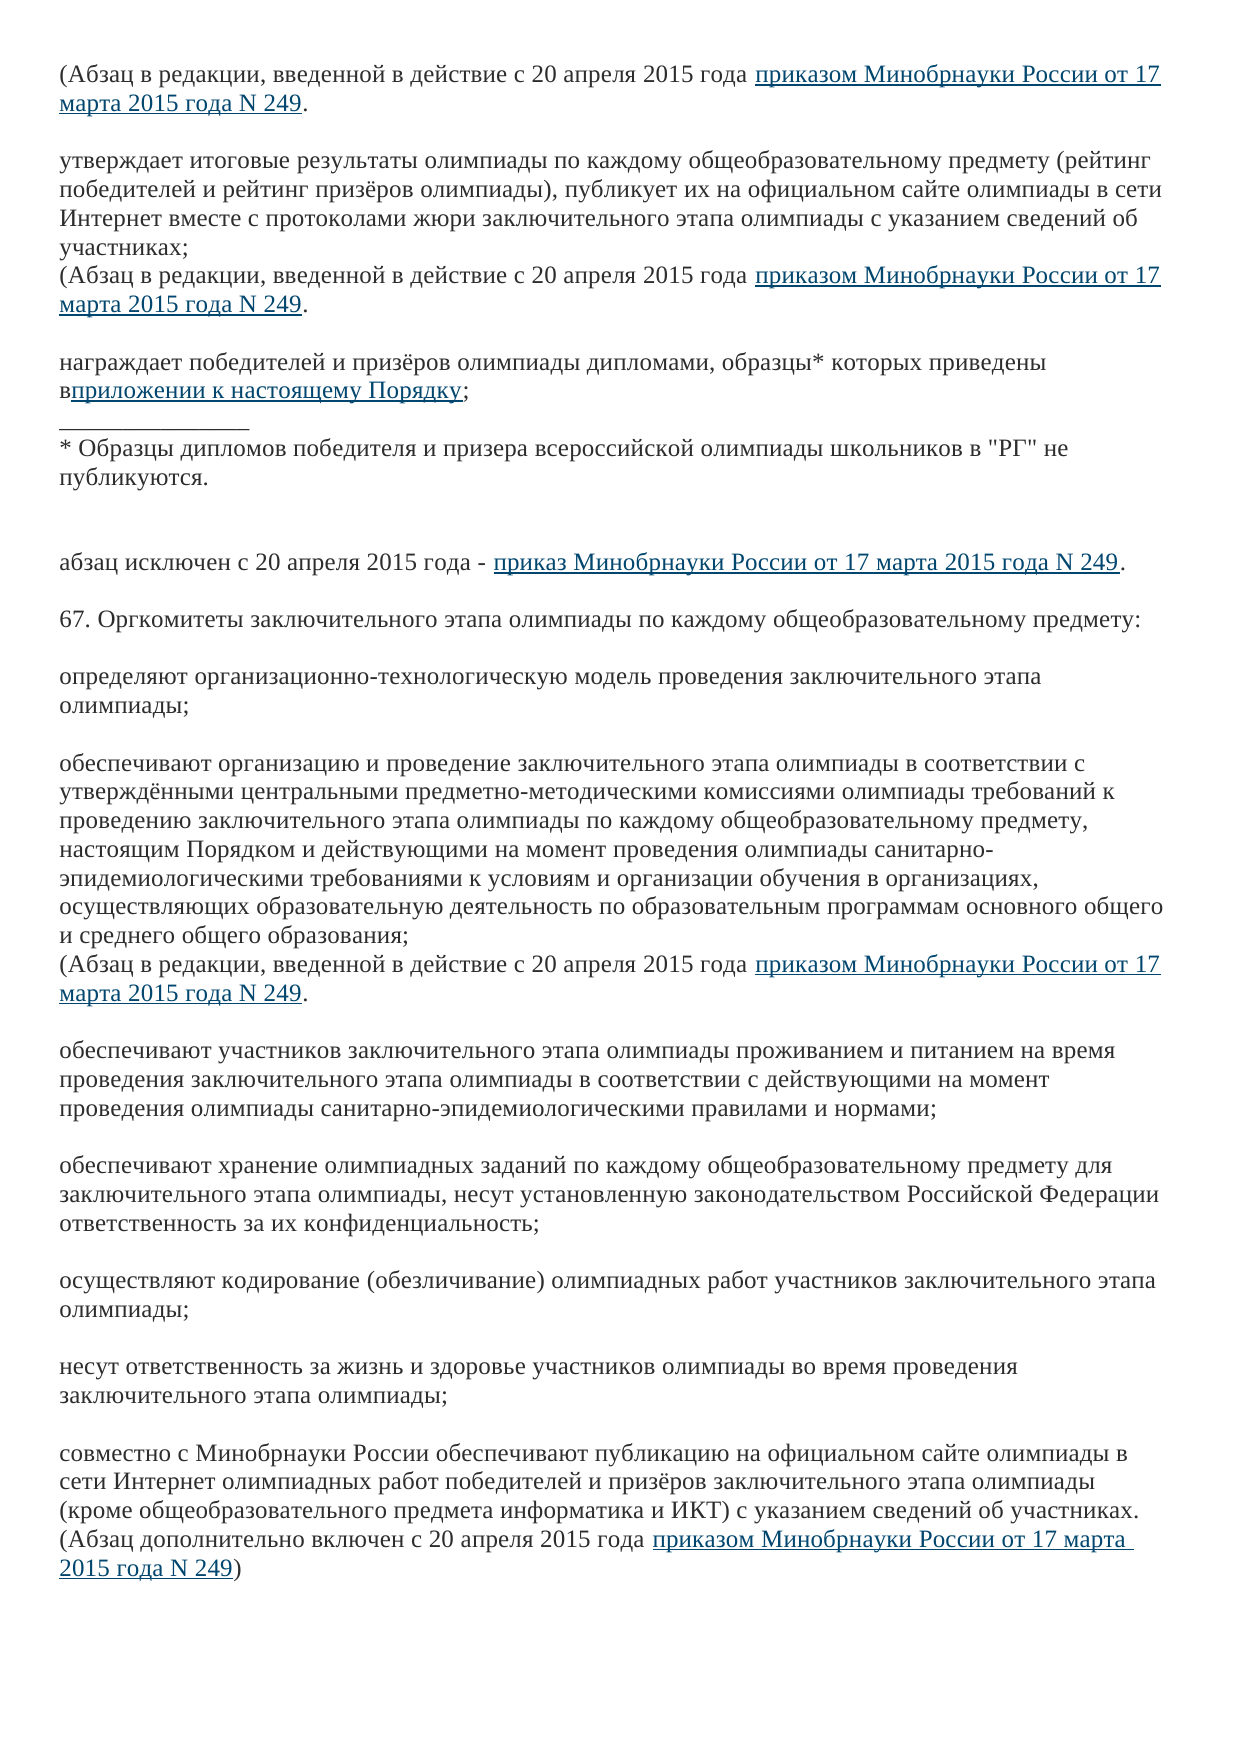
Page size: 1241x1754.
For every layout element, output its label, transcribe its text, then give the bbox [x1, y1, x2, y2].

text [59, 59, 1167, 547]
text 67. Оргкомитеты заключительного этапа олимпиады по каждому общеобразовательному предмету: определяют организационно-технологическую модель проведения заключительного этапа олимпиады; обеспечивают организацию и проведение заключительного этапа олимпиады в соответствии с утверждёнными центральными предметно-методическими комиссиями олимпиады требований к проведению заключительного этапа олимпиады по каждому общеобразовательному предмету, настоящим Порядком и действующими на момент проведения олимпиады санитарно-эпидемиологическими требованиями к условиям и организации обучения в организациях, осуществляющих образовательную деятельность по образовательным программам основного общего и среднего общего образования; (Абзац в редакции, введенной в действие с 20 апреля 2015 года приказом Минобрнауки России от 17 марта 2015 года N 249. обеспечивают участников заключительного этапа олимпиады проживанием и питанием на время проведения заключительного этапа олимпиады в соответствии с действующими на момент проведения олимпиады санитарно-эпидемиологическими правилами и нормами; обеспечивают хранение олимпиадных заданий по каждому общеобразовательному предмету для заключительного этапа олимпиады, несут установленную законодательством Российской Федерации ответственность за их конфиденциальность; осуществляют кодирование (обезличивание) олимпиадных работ участников заключительного этапа олимпиады; несут ответственность за жизнь и здоровье участников олимпиады во время проведения заключительного этапа олимпиады; совместно с Минобрнауки России обеспечивают публикацию на официальном сайте олимпиады в сети Интернет олимпиадных работ победителей и призёров заключительного этапа олимпиады (кроме общеобразовательного предмета информатика и ИКТ) с указанием сведений об участниках. (Абзац дополнительно включен с 20 апреля 2015 года приказом Минобрнауки России от 17 марта 2015 года N 249) [59, 604, 1167, 1609]
text абзац исключен с 20 апреля 2015 года - приказ Минобрнауки России от 17 марта 2015 года N 249. [59, 547, 1167, 604]
